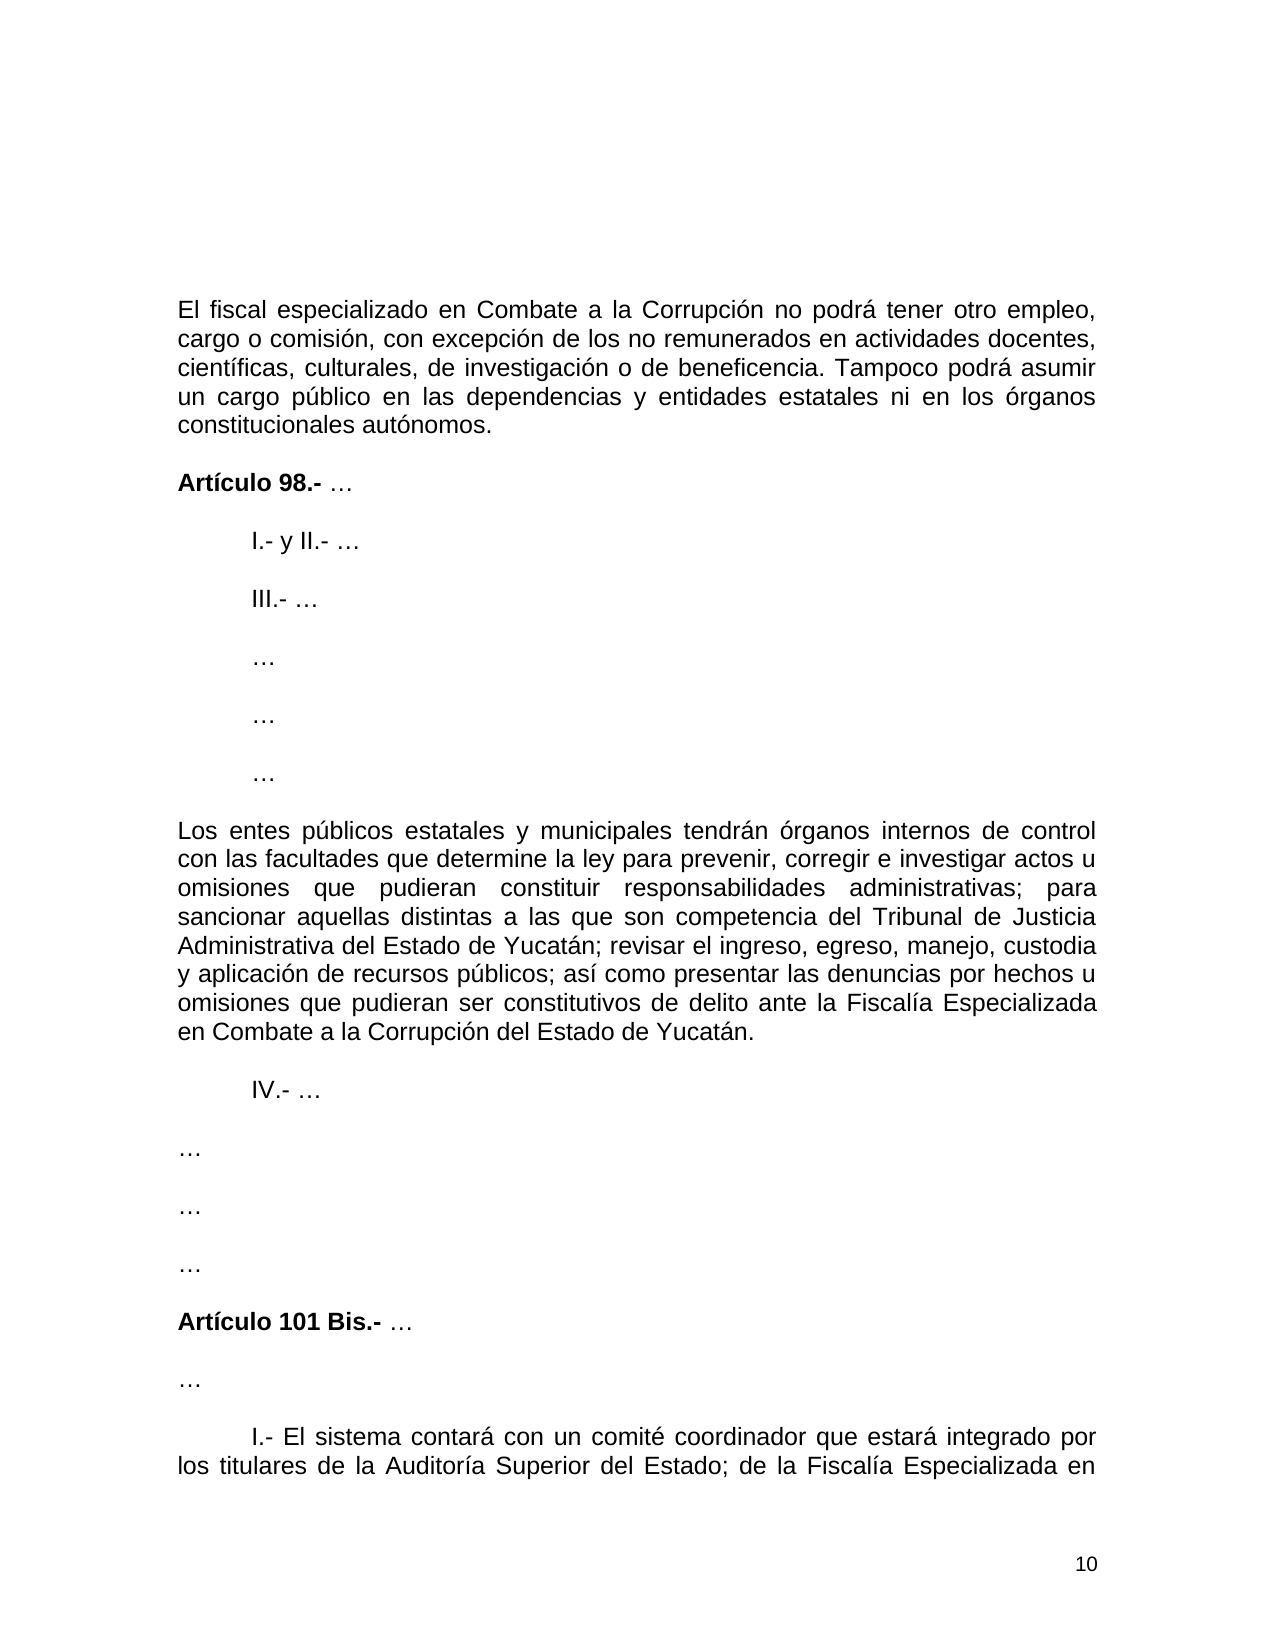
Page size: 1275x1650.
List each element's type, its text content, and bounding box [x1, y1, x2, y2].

text … [251, 642, 1098, 671]
text Artículo 101 Bis.- … [177, 1307, 1098, 1335]
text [177, 1422, 1098, 1480]
text IV.- … [177, 1075, 1098, 1104]
text El fiscal especializado en Combate a la Corrupción no podrá tener otro empleo, cargo o comisión, con excepción de los no remunerados en actividades docentes, científicas, culturales, de investigación o de beneficencia. Tampoco podrá asumir un cargo público en las dependencias y entidades estatales ni en los órganos constitucionales autónomos. [177, 295, 1098, 439]
text I.- y II.- … [177, 526, 1098, 555]
text … [177, 1249, 1098, 1277]
text … [177, 1191, 1098, 1219]
text III.- … [177, 584, 1098, 613]
text … [177, 1364, 1098, 1393]
text … [177, 1133, 1098, 1162]
text … [251, 758, 1098, 787]
text Los entes públicos estatales y municipales tendrán órganos internos de control con las facultades que determine la ley para prevenir, corregir e investigar actos u omisiones que pudieran constituir responsabilidades administrativas; para sancionar aquellas distintas a las que son competencia del Tribunal de Justicia Administrativa del Estado de Yucatán; revisar el ingreso, egreso, manejo, custodia y aplicación de recursos públicos; así como presentar las denuncias por hechos u omisiones que pudieran ser constitutivos de delito ante la Fiscalía Especializada en Combate a la Corrupción del Estado de Yucatán. [177, 816, 1098, 1046]
text … [251, 700, 1098, 729]
text Artículo 98.- … [177, 468, 1098, 497]
